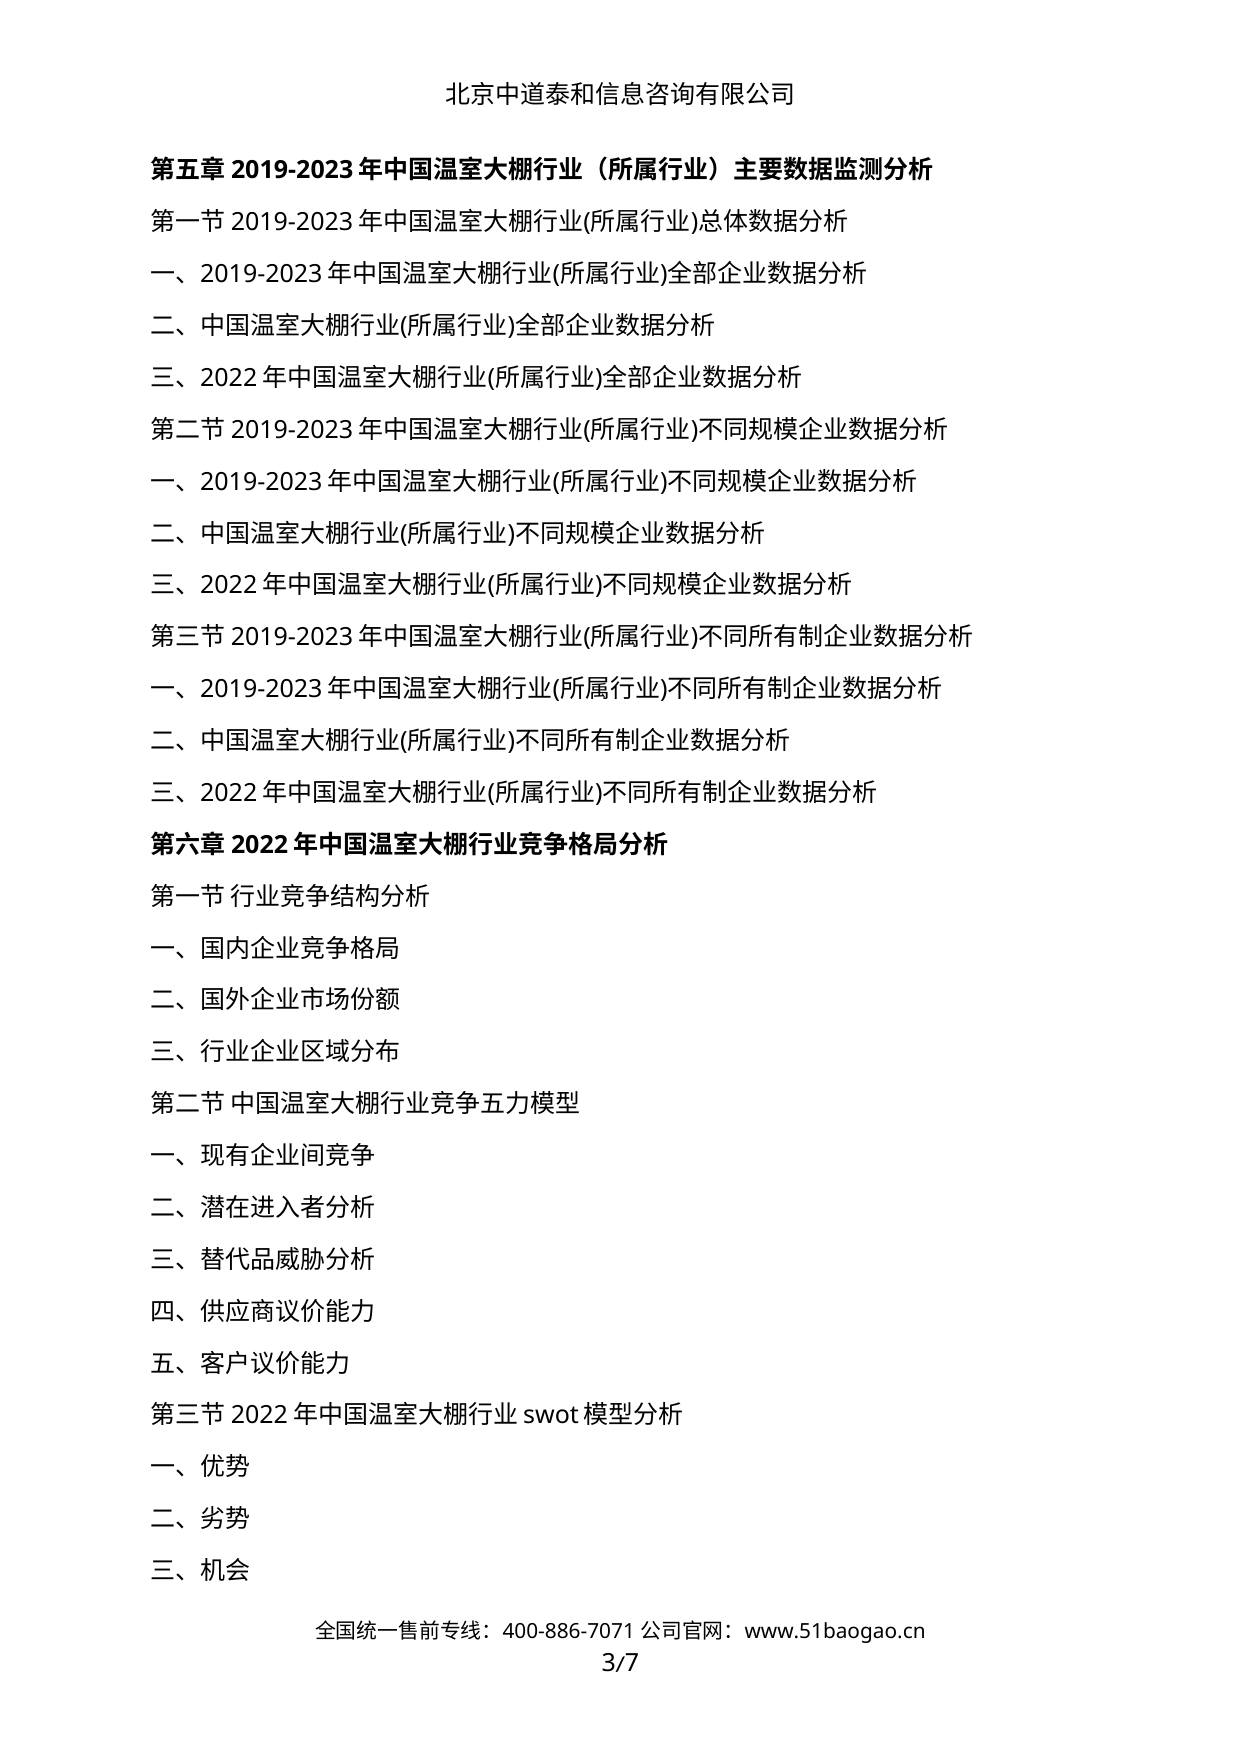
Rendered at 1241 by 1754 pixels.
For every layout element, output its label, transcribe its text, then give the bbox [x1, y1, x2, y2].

text 二、劣势 [150, 1499, 1090, 1535]
text 三、机会 [150, 1551, 1090, 1587]
text 一、2019-2023年中国温室大棚行业(所属行业)不同规模企业数据分析 [150, 461, 1090, 497]
text 第一节 行业竞争结构分析 [150, 876, 1090, 912]
text 二、国外企业市场份额 [150, 980, 1090, 1016]
text 一、国内企业竞争格局 [150, 928, 1090, 964]
text 第三节 2022年中国温室大棚行业swot模型分析 [150, 1395, 1090, 1431]
text 三、行业企业区域分布 [150, 1032, 1090, 1068]
text 第六章 2022年中国温室大棚行业竞争格局分析 [150, 824, 1090, 861]
text 五、客户议价能力 [150, 1343, 1090, 1379]
text 一、2019-2023年中国温室大棚行业(所属行业)全部企业数据分析 [150, 254, 1090, 290]
text 一、2019-2023年中国温室大棚行业(所属行业)不同所有制企业数据分析 [150, 669, 1090, 705]
text 第三节 2019-2023年中国温室大棚行业(所属行业)不同所有制企业数据分析 [150, 617, 1090, 653]
text 一、现有企业间竞争 [150, 1136, 1090, 1172]
text 三、2022年中国温室大棚行业(所属行业)不同所有制企业数据分析 [150, 772, 1090, 809]
text 二、中国温室大棚行业(所属行业)不同所有制企业数据分析 [150, 721, 1090, 757]
text 三、替代品威胁分析 [150, 1239, 1090, 1276]
text 三、2022年中国温室大棚行业(所属行业)不同规模企业数据分析 [150, 565, 1090, 601]
text 第五章 2019-2023年中国温室大棚行业（所属行业）主要数据监测分析 [150, 150, 1090, 186]
text 三、2022年中国温室大棚行业(所属行业)全部企业数据分析 [150, 357, 1090, 394]
text 二、中国温室大棚行业(所属行业)全部企业数据分析 [150, 306, 1090, 342]
text 二、中国温室大棚行业(所属行业)不同规模企业数据分析 [150, 513, 1090, 549]
text 第二节 中国温室大棚行业竞争五力模型 [150, 1084, 1090, 1120]
text 一、优势 [150, 1447, 1090, 1483]
text 第一节 2019-2023年中国温室大棚行业(所属行业)总体数据分析 [150, 202, 1090, 238]
text 四、供应商议价能力 [150, 1291, 1090, 1327]
text 二、潜在进入者分析 [150, 1187, 1090, 1224]
text 第二节 2019-2023年中国温室大棚行业(所属行业)不同规模企业数据分析 [150, 409, 1090, 446]
